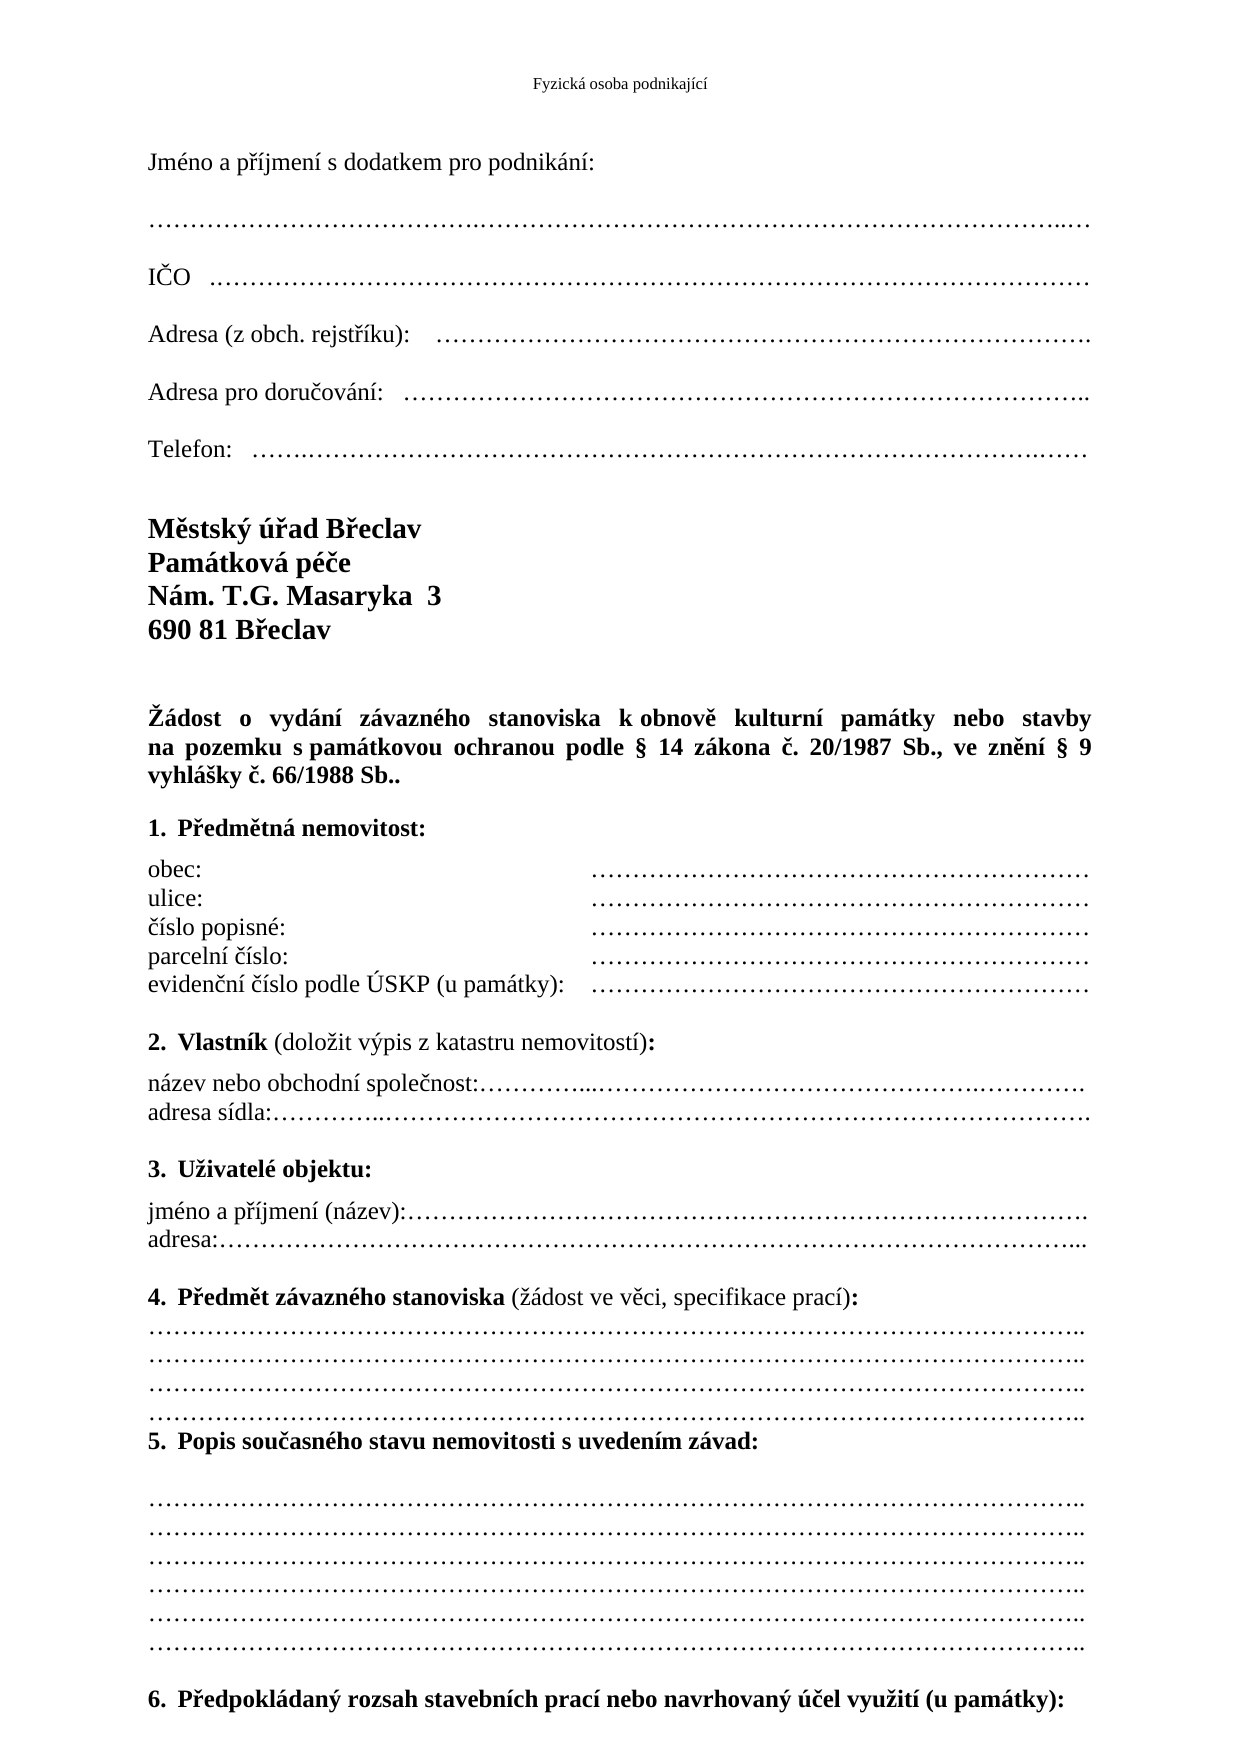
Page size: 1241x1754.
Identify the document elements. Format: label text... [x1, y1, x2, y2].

text ………………………………………………………………………………………………….. [148, 1368, 1092, 1397]
text 690 81 Břeclav [148, 612, 1092, 645]
text ………………………………………………………………………………………………….. [148, 1569, 1092, 1598]
text ………………………………………………………………………………………………….. [148, 1627, 1092, 1656]
subtitle Městský úřad Břeclav [148, 511, 1092, 545]
text ………………………………………………………………………………………………….. [148, 1397, 1092, 1426]
text ………………………………………………………………………………………………….. [148, 1512, 1092, 1541]
text název nebo obchodní společnost:…………...……………………………………….…………. [148, 1068, 1092, 1097]
list Předpokládaný rozsah stavebních prací nebo navrhovaný účel využití (u památky): [148, 1684, 1092, 1713]
text ulice: …………………………………………………… [148, 883, 1092, 912]
text ………………………………….……………………………………………………………..… [148, 204, 1092, 233]
text ………………………………………………………………………………………………….. [148, 1339, 1092, 1368]
list Předmětná nemovitost: [148, 813, 1092, 842]
text Jméno a příjmení s dodatkem pro podnikání: [148, 147, 1092, 176]
text adresa sídla:…………..…………………………………………………………………………. [148, 1097, 1092, 1126]
list Vlastník (doložit výpis z katastru nemovitostí): [148, 1027, 1092, 1056]
list Předmět závazného stanoviska (žádost ve věci, specifikace prací): [148, 1282, 1092, 1311]
text IČO .…………………………………………………………………………………………… [148, 262, 1092, 291]
text evidenční číslo podle ÚSKP (u památky): …………………………………………………… [148, 969, 1092, 998]
subtitle Telefon: …….…………………………………………………………………………….…… [148, 434, 1093, 463]
text parcelní číslo: …………………………………………………… [148, 941, 1092, 969]
text ………………………………………………………………………………………………….. [148, 1483, 1092, 1512]
text ………………………………………………………………………………………………….. [148, 1598, 1092, 1627]
text obec: …………………………………………………… [148, 854, 1092, 883]
text jméno a příjmení (název):………………………………………………………………………. [148, 1196, 1092, 1224]
text Žádost o vydání závazného stanoviska k obnově kulturní památky nebo stavby na pozemku s památkovou ochranou podle § 14 zákona č. 20/1987 Sb., ve znění § 9 vyhlášky č. 66/1988 Sb.. [148, 703, 1092, 789]
text Památková péče [148, 545, 1107, 578]
text adresa:…………………………………………………………………………………………... [148, 1224, 1092, 1253]
subtitle Adresa pro doručování: ……………………………………………………………………….. [148, 377, 1092, 406]
text ………………………………………………………………………………………………….. [148, 1311, 1092, 1339]
text Adresa (z obch. rejstříku): ……………………………………………………………………. [148, 319, 1092, 348]
list Popis současného stavu nemovitosti s uvedením závad: [148, 1426, 1092, 1454]
text číslo popisné: …………………………………………………… [148, 912, 1092, 941]
text Nám. T.G. Masaryka 3 [148, 578, 1092, 612]
list Uživatelé objektu: [148, 1154, 1092, 1183]
text ………………………………………………………………………………………………….. [148, 1541, 1092, 1569]
